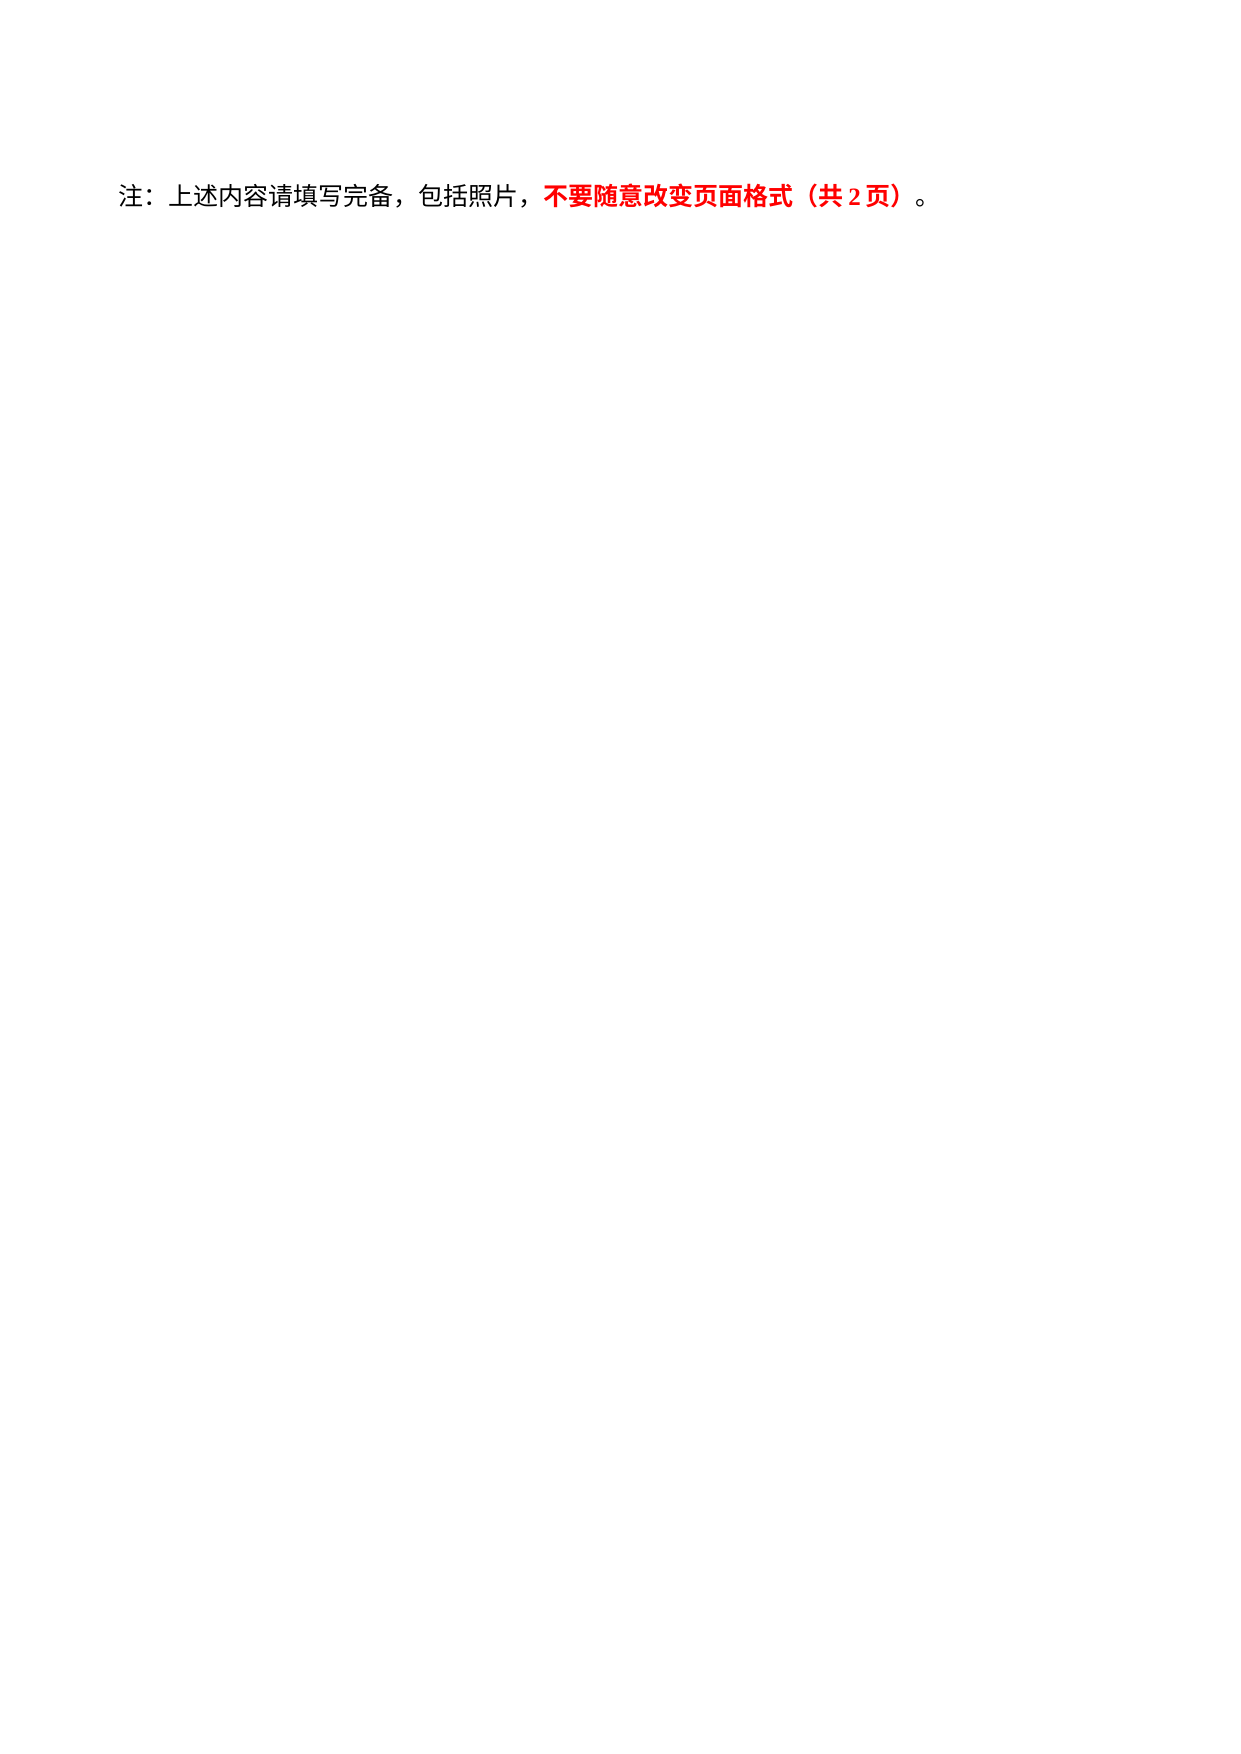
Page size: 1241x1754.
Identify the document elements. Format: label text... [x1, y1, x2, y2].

text 注：上述内容请填写完备，包括照片，不要随意改变页面格式（共2页）。 [118, 162, 1122, 227]
